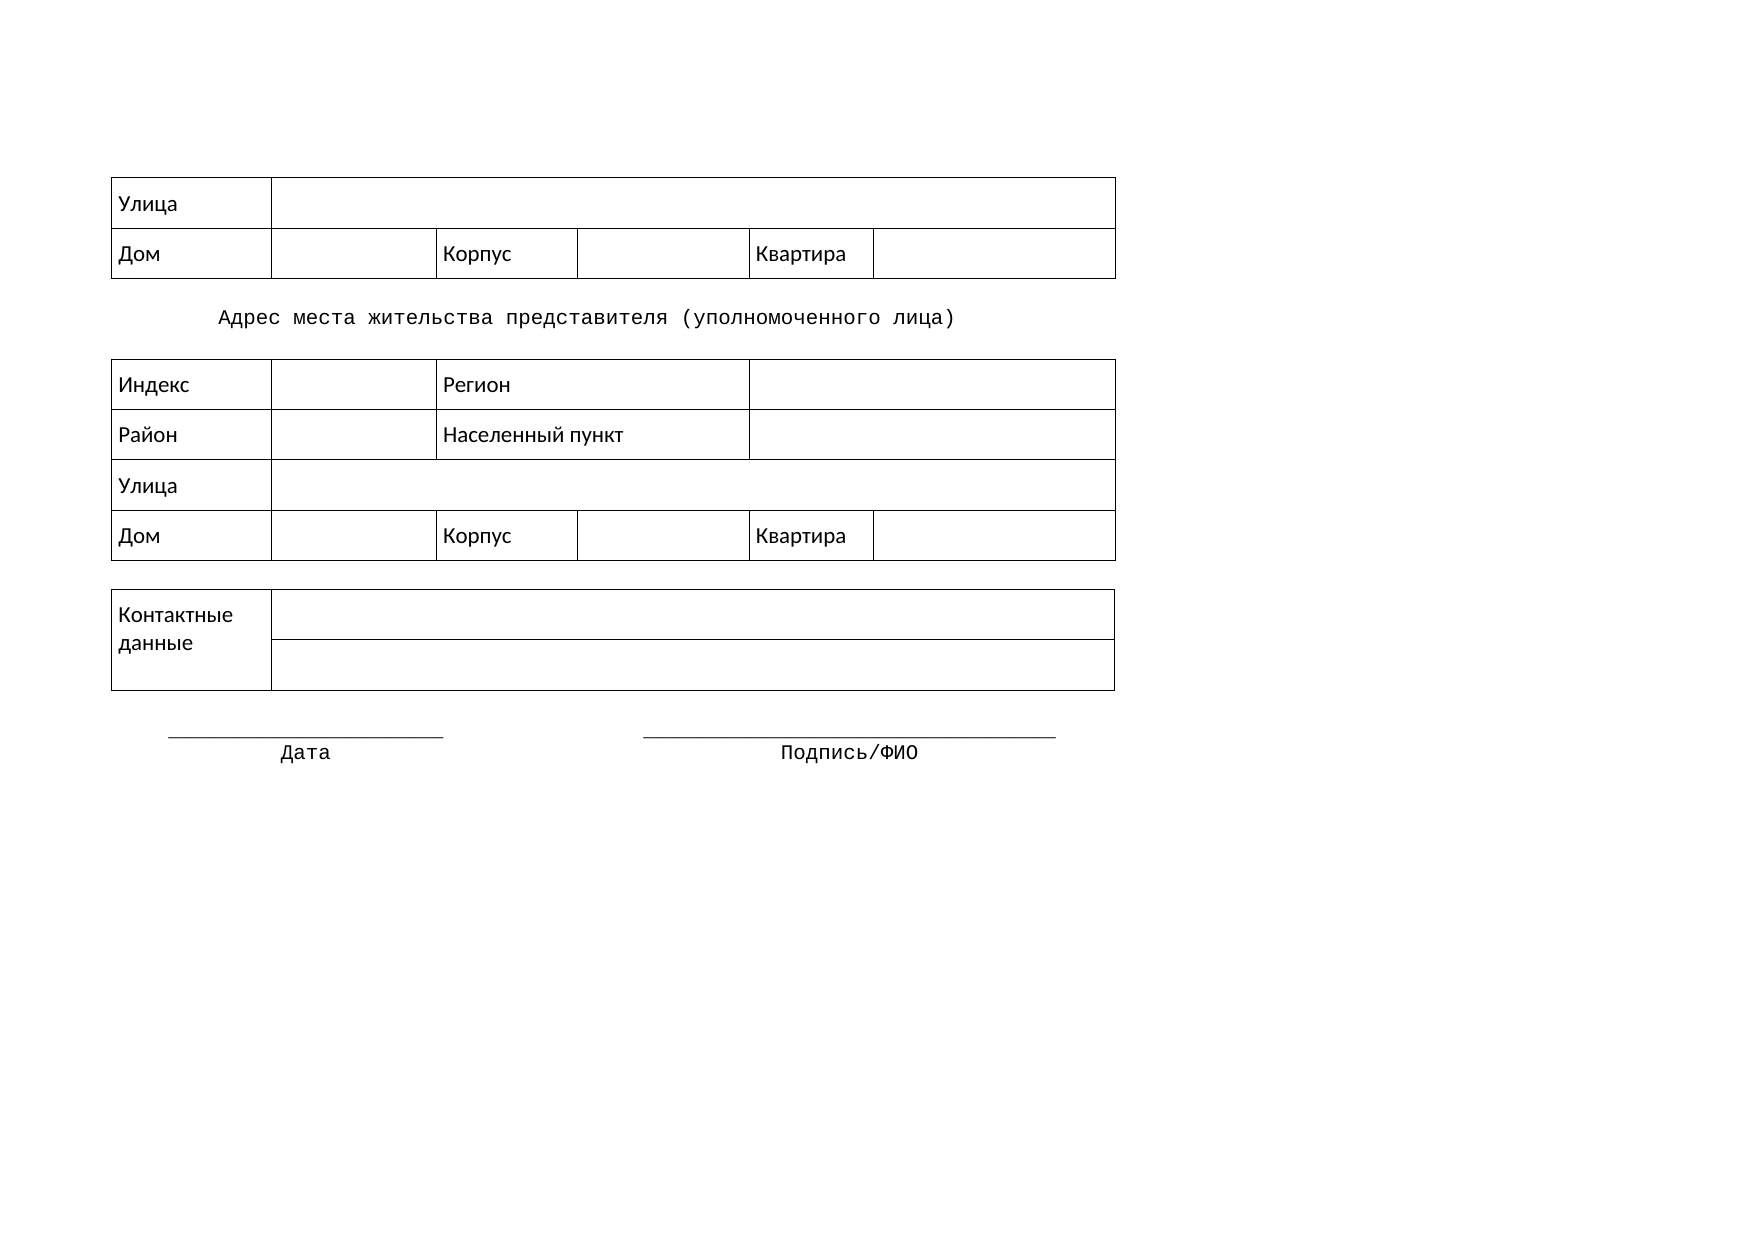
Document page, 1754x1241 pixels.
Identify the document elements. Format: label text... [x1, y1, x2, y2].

table_header Индекс [112, 360, 271, 409]
text Адрес места жительства представителя (уполномоченного лица) [118, 307, 1636, 331]
table_cell Квартира [750, 511, 873, 560]
table_cell [578, 229, 749, 278]
table_cell Улица [112, 178, 271, 227]
table_cell [272, 511, 436, 560]
table_header Регион [437, 360, 749, 409]
table_cell Корпус [437, 229, 577, 278]
table_cell [874, 229, 1115, 278]
table_cell Квартира [750, 229, 873, 278]
table_header [272, 590, 1114, 639]
table_cell [578, 511, 749, 560]
table_cell [272, 460, 1115, 509]
table_cell Дом [112, 511, 271, 560]
table_cell Населенный пункт [437, 410, 749, 459]
table_cell [272, 640, 1114, 689]
table_cell [272, 229, 436, 278]
table_cell Район [112, 410, 271, 459]
table_cell [750, 410, 1115, 459]
table_cell [272, 410, 436, 459]
table_header [272, 360, 436, 409]
table_cell Улица [112, 460, 271, 509]
table_cell Корпус [437, 511, 577, 560]
text Дата Подпись/ФИО [118, 742, 1636, 766]
table_header Контактные данные [112, 590, 271, 689]
table_cell [874, 511, 1115, 560]
text ______________________ _________________________________ [118, 718, 1636, 742]
table_header [750, 360, 1115, 409]
table_cell Дом [112, 229, 271, 278]
table_cell [272, 178, 1115, 227]
